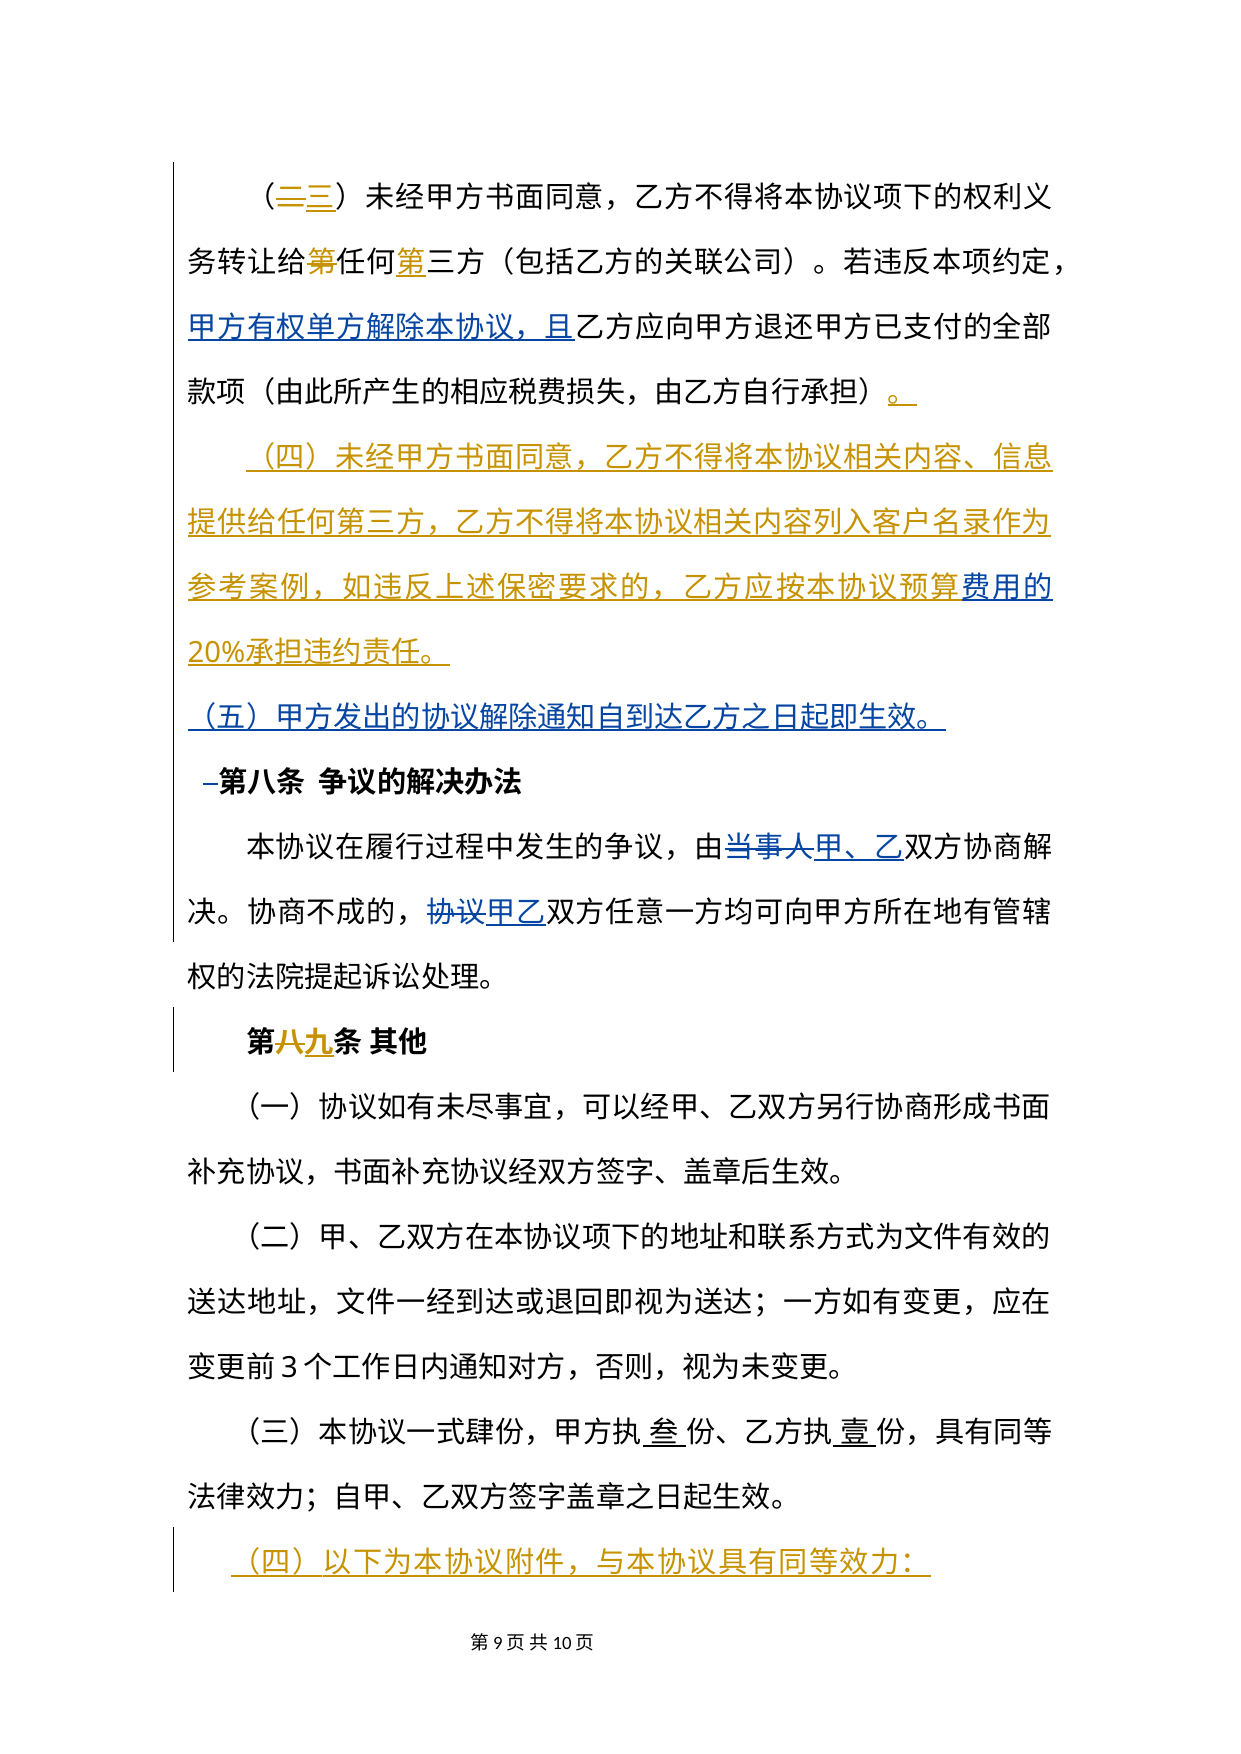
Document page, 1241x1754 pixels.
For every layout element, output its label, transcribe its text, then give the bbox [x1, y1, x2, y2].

list 本协议在履行过程中发生的争议，由双方协商解决。协商不成的，双方任意一方均可向甲方所在地有管辖权的法院提起诉讼处理。 [187, 812, 1053, 1007]
text 第条 其他 [187, 1007, 1053, 1072]
text （）未经甲方书面同意，乙方不得将本协议项下的权利义务转让给任何三方（包括乙方的关联公司）。若违反本项约定，乙方应向甲方退还甲方已支付的全部款项（由此所产生的相应税费损失，由乙方自行承担） [187, 162, 1053, 422]
list 第八条 争议的解决办法 [187, 682, 1053, 812]
list 甲、乙双方在本协议项下的地址和联系方式为文件有效的送达地址，文件一经到达或退回即视为送达；一方如有变更，应在变更前3个工作日内通知对方，否则，视为未变更。 [187, 1202, 1053, 1397]
list 协议如有未尽事宜，可以经甲、乙双方另行协商形成书面补充协议，书面补充协议经双方签字、盖章后生效。 [187, 1072, 1053, 1202]
list 本协议一式肆份，甲方执 叁 份、乙方执 壹 份，具有同等法律效力；自甲、乙双方签字盖章之日起生效。 [187, 1397, 1053, 1527]
